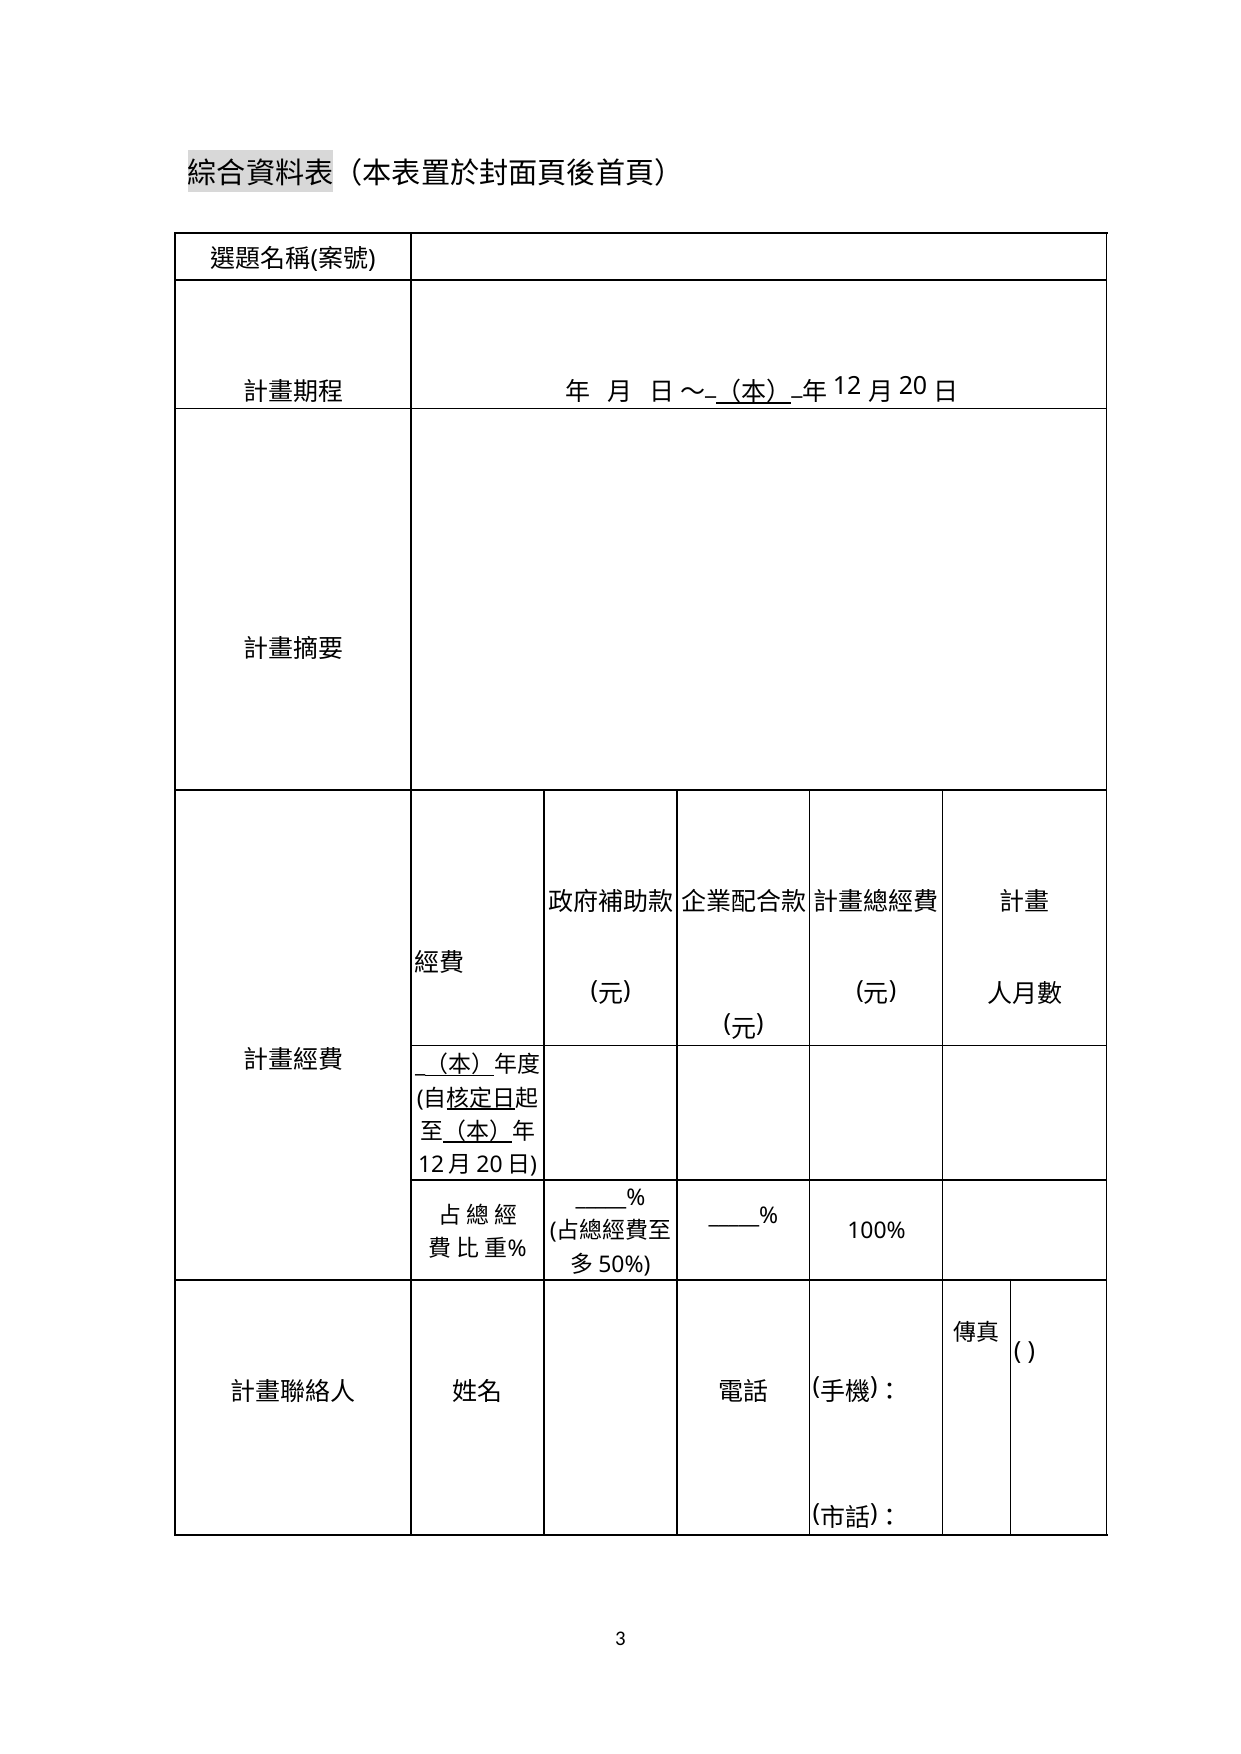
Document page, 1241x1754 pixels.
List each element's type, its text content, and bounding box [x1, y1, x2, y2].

table_cell 占 總 經 費 比 重% [412, 1181, 543, 1279]
table_cell [678, 1046, 809, 1179]
table_cell 計畫經費 [176, 791, 410, 1279]
table_cell _____% [678, 1181, 809, 1279]
table_cell 姓名 [412, 1281, 543, 1534]
table_cell 電話 [678, 1281, 809, 1534]
table_cell 傳真 [943, 1281, 1010, 1534]
table_cell (手機)： (市話)： [810, 1281, 942, 1534]
table_cell 100% [810, 1181, 942, 1279]
table_cell 政府補助款(元) [545, 791, 676, 1044]
table_cell [943, 1046, 1106, 1179]
table_header 選題名稱(案號) [176, 234, 410, 279]
table_cell 計畫摘要 [176, 409, 410, 789]
table_cell _____% (占總經費至多50%) [545, 1181, 676, 1279]
table_cell 計畫期程 [176, 281, 410, 408]
table_cell 計畫聯絡人 [176, 1281, 410, 1534]
text 綜合資料表（本表置於封面頁後首頁） [333, 150, 1053, 192]
table_cell [412, 409, 1106, 789]
table_cell _（本）年度 (自核定日起至（本）年12月20日) [412, 1046, 543, 1179]
table_cell 計畫總經費(元) [810, 791, 942, 1044]
table_cell 企業配合款(元) [678, 791, 809, 1044]
table_cell 計畫 人月數 [943, 791, 1106, 1044]
table_cell 經費 [412, 791, 543, 1044]
table_cell [943, 1181, 1106, 1279]
table_header [412, 234, 1106, 279]
table_cell [545, 1281, 676, 1534]
table_cell ( ) [1011, 1281, 1106, 1534]
table_cell 年 月 日 ～_（本）_年 12 月 20 日 [412, 281, 1106, 408]
table_cell [545, 1046, 676, 1179]
table_cell [810, 1046, 942, 1179]
